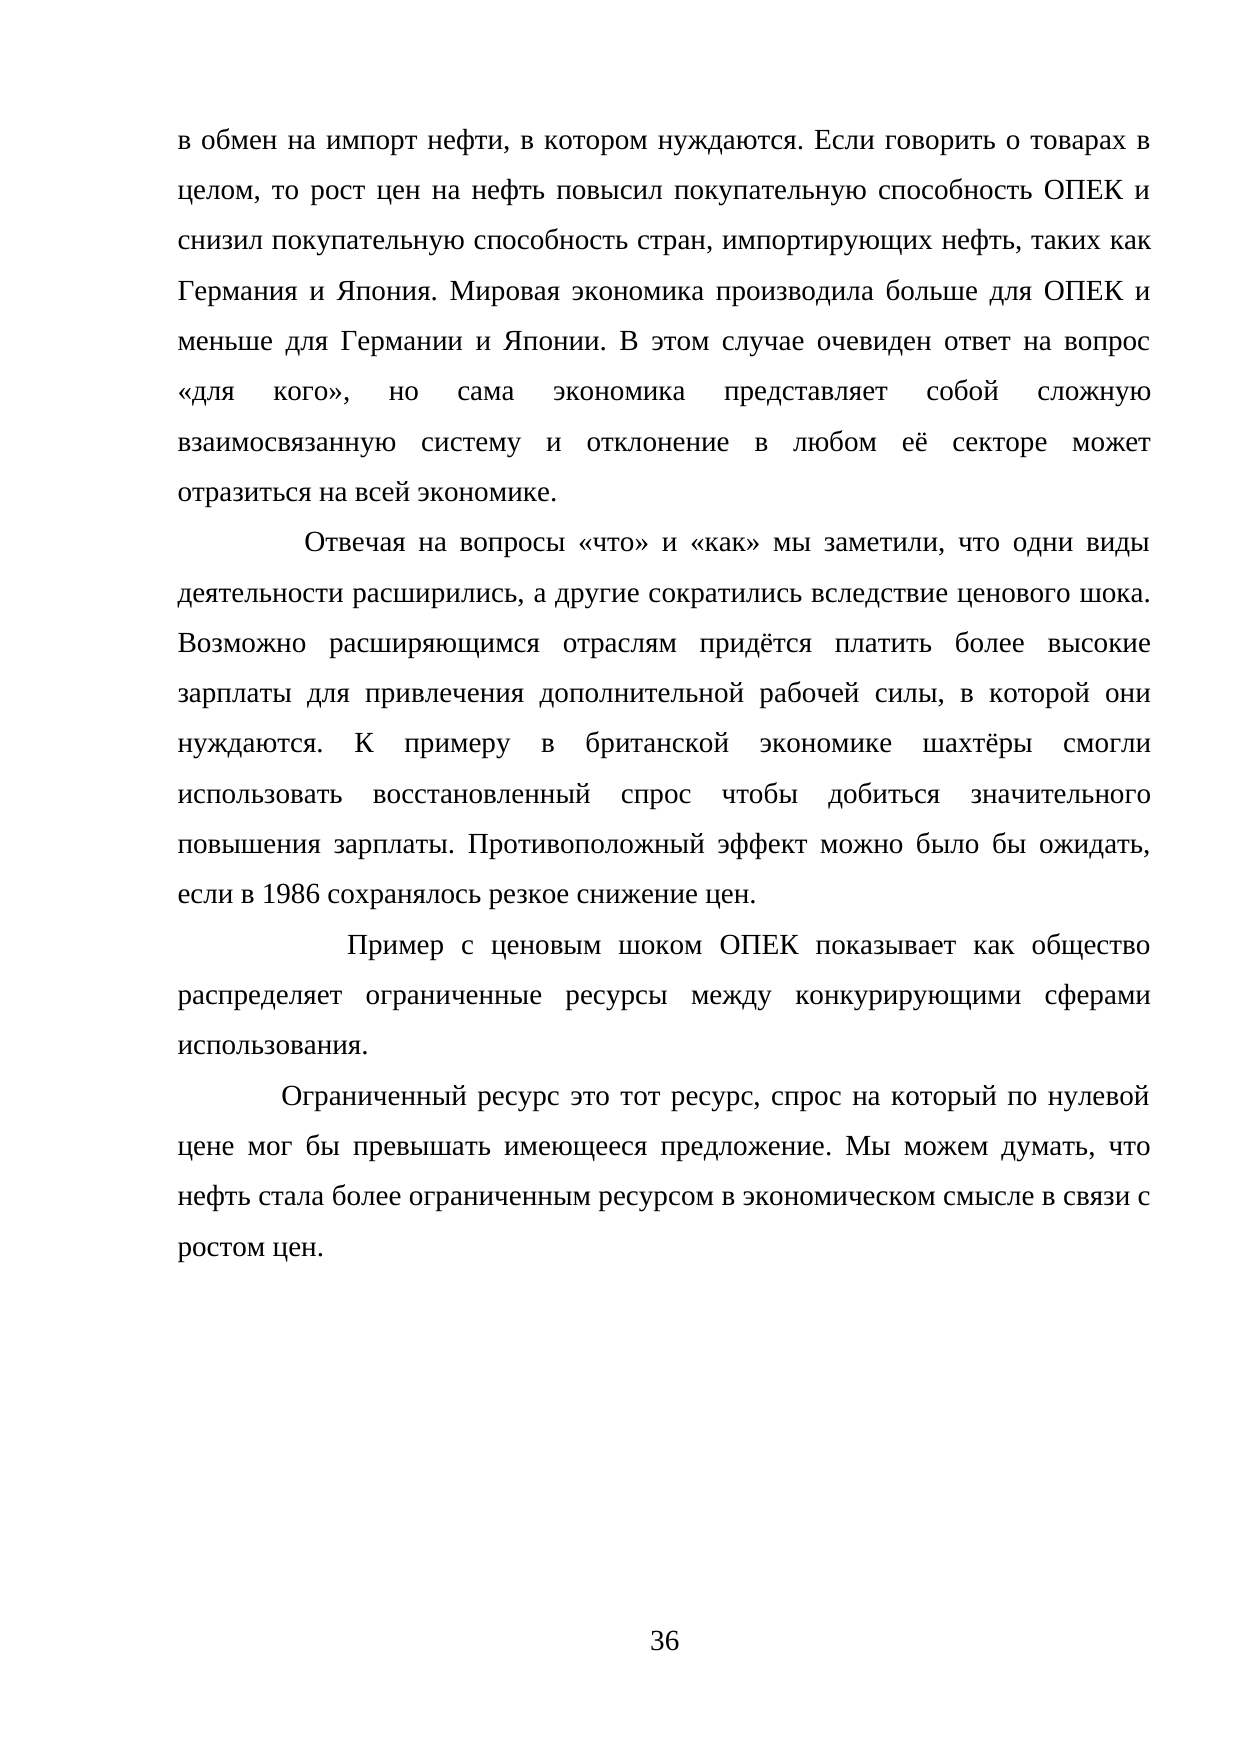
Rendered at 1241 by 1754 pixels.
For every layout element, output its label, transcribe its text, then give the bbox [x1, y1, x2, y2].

text Ограниченный ресурс это тот ресурс, спрос на который по нулевой цене мог бы превышать имеющееся предложение. Мы можем думать, что нефть стала более ограниченным ресурсом в экономическом смысле в связи с ростом цен. [177, 1078, 1152, 1262]
text Пример с ценовым шоком ОПЕК показывает как общество распределяет ограниченные ресурсы между конкурирующими сферами использования. [177, 927, 1152, 1061]
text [177, 122, 1152, 508]
text Отвечая на вопросы «что» и «как» мы заметили, что одни виды деятельности расширились, а другие сократились вследствие ценового шока. Возможно расширяющимся отраслям придётся платить более высокие зарплаты для привлечения дополнительной рабочей силы, в которой они нуждаются. К примеру в британской экономике шахтёры смогли использовать восстановленный спрос чтобы добиться значительного повышения зарплаты. Противоположный эффект можно было бы ожидать, если в 1986 сохранялось резкое снижение цен. [177, 524, 1152, 910]
